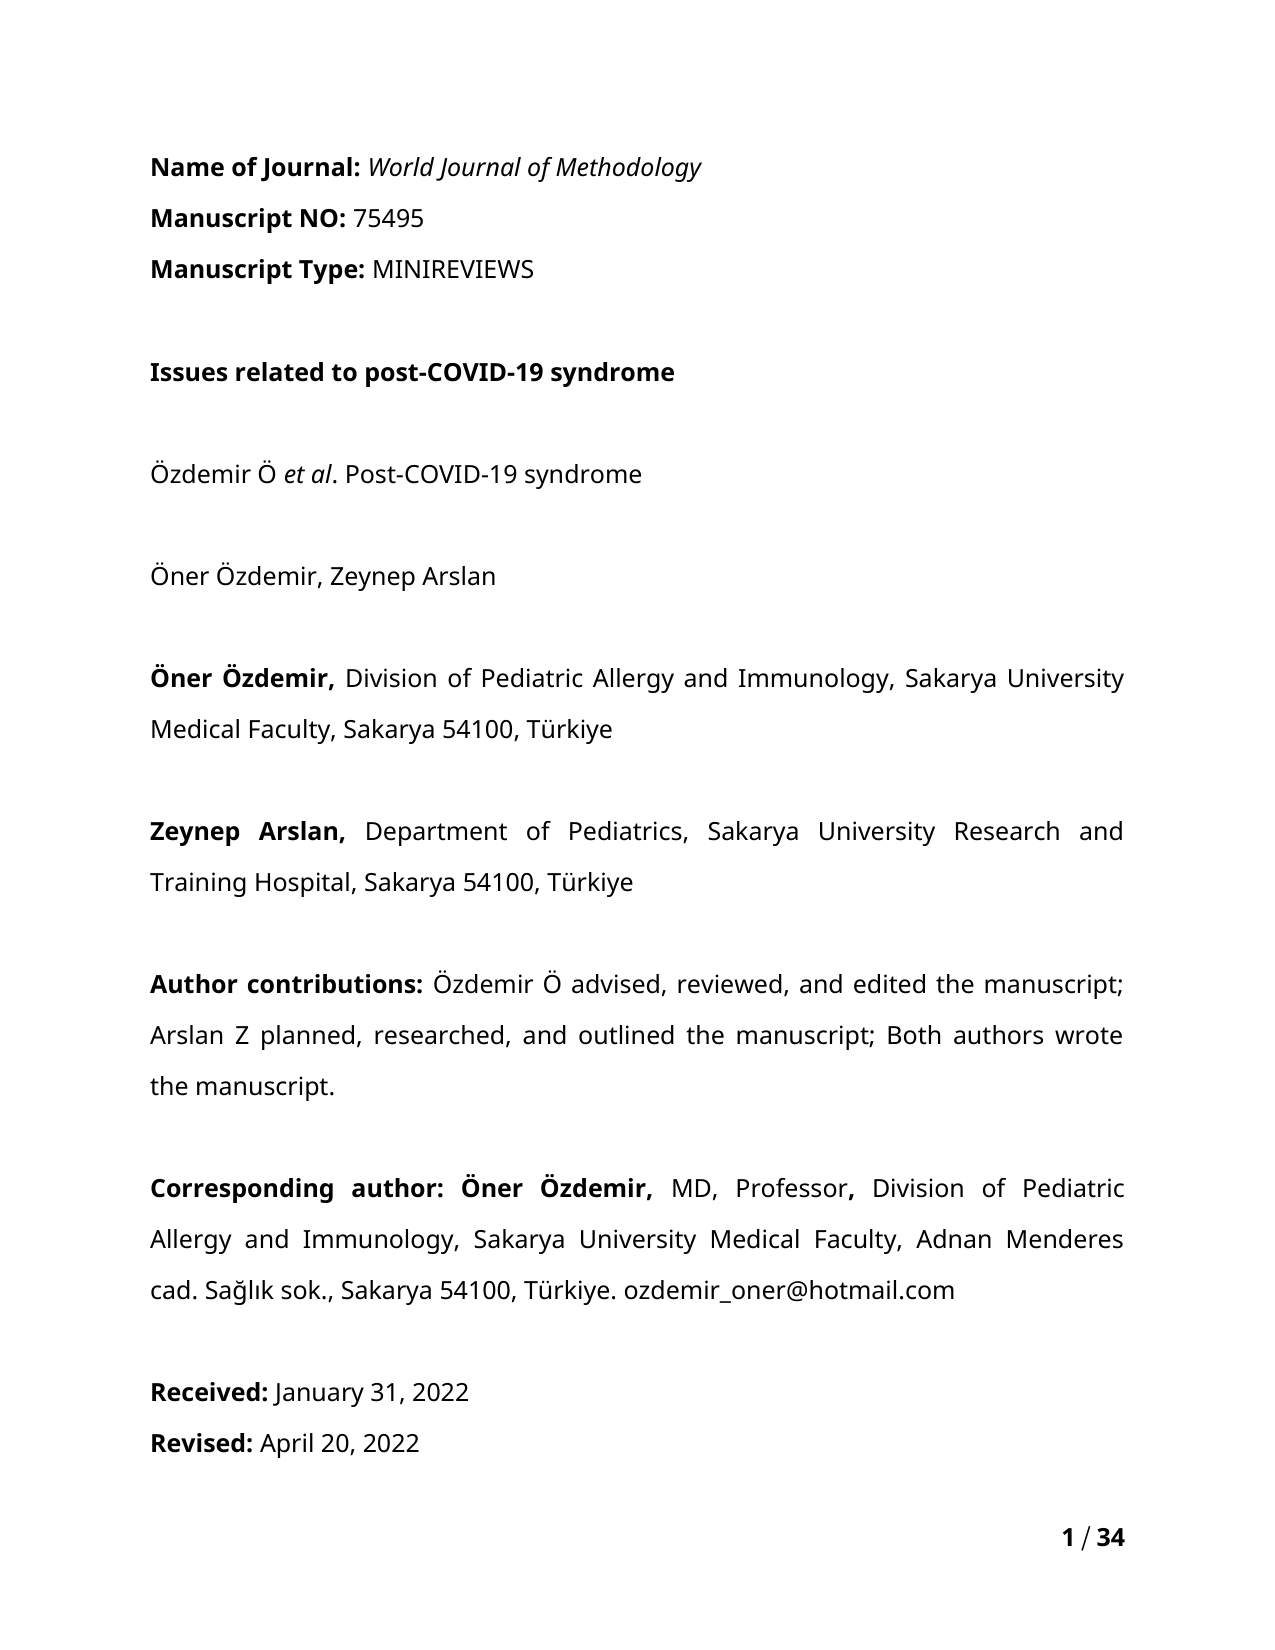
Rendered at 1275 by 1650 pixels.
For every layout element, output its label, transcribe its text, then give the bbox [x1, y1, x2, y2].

text Zeynep Arslan, Department of Pediatrics, Sakarya University Research and Training Hospital, Sakarya 54100, Türkiye [150, 813, 1125, 899]
text Name of Journal: World Journal of Methodology [150, 150, 1125, 184]
text Özdemir Ö et al. Post-COVID-19 syndrome [150, 456, 1125, 490]
text Öner Özdemir, Division of Pediatric Allergy and Immunology, Sakarya University Medical Faculty, Sakarya 54100, Türkiye [150, 660, 1125, 746]
text Revised: April 20, 2022 [150, 1426, 1125, 1460]
text Manuscript NO: 75495 [150, 201, 1125, 235]
text Author contributions: Özdemir Ö advised, reviewed, and edited the manuscript; Arslan Z planned, researched, and outlined the manuscript; Both authors wrote the manuscript. [150, 967, 1125, 1103]
text Issues related to post-COVID-19 syndrome [150, 354, 1125, 388]
text Öner Özdemir, Zeynep Arslan [150, 558, 1125, 592]
text Manuscript Type: MINIREVIEWS [150, 252, 1125, 286]
text Received: January 31, 2022 [150, 1375, 1125, 1409]
text Corresponding author: Öner Özdemir, MD, Professor, Division of Pediatric Allergy and Immunology, Sakarya University Medical Faculty, Adnan Menderes cad. Sağlık sok., Sakarya 54100, Türkiye. ozdemir_oner@hotmail.com [150, 1171, 1125, 1307]
